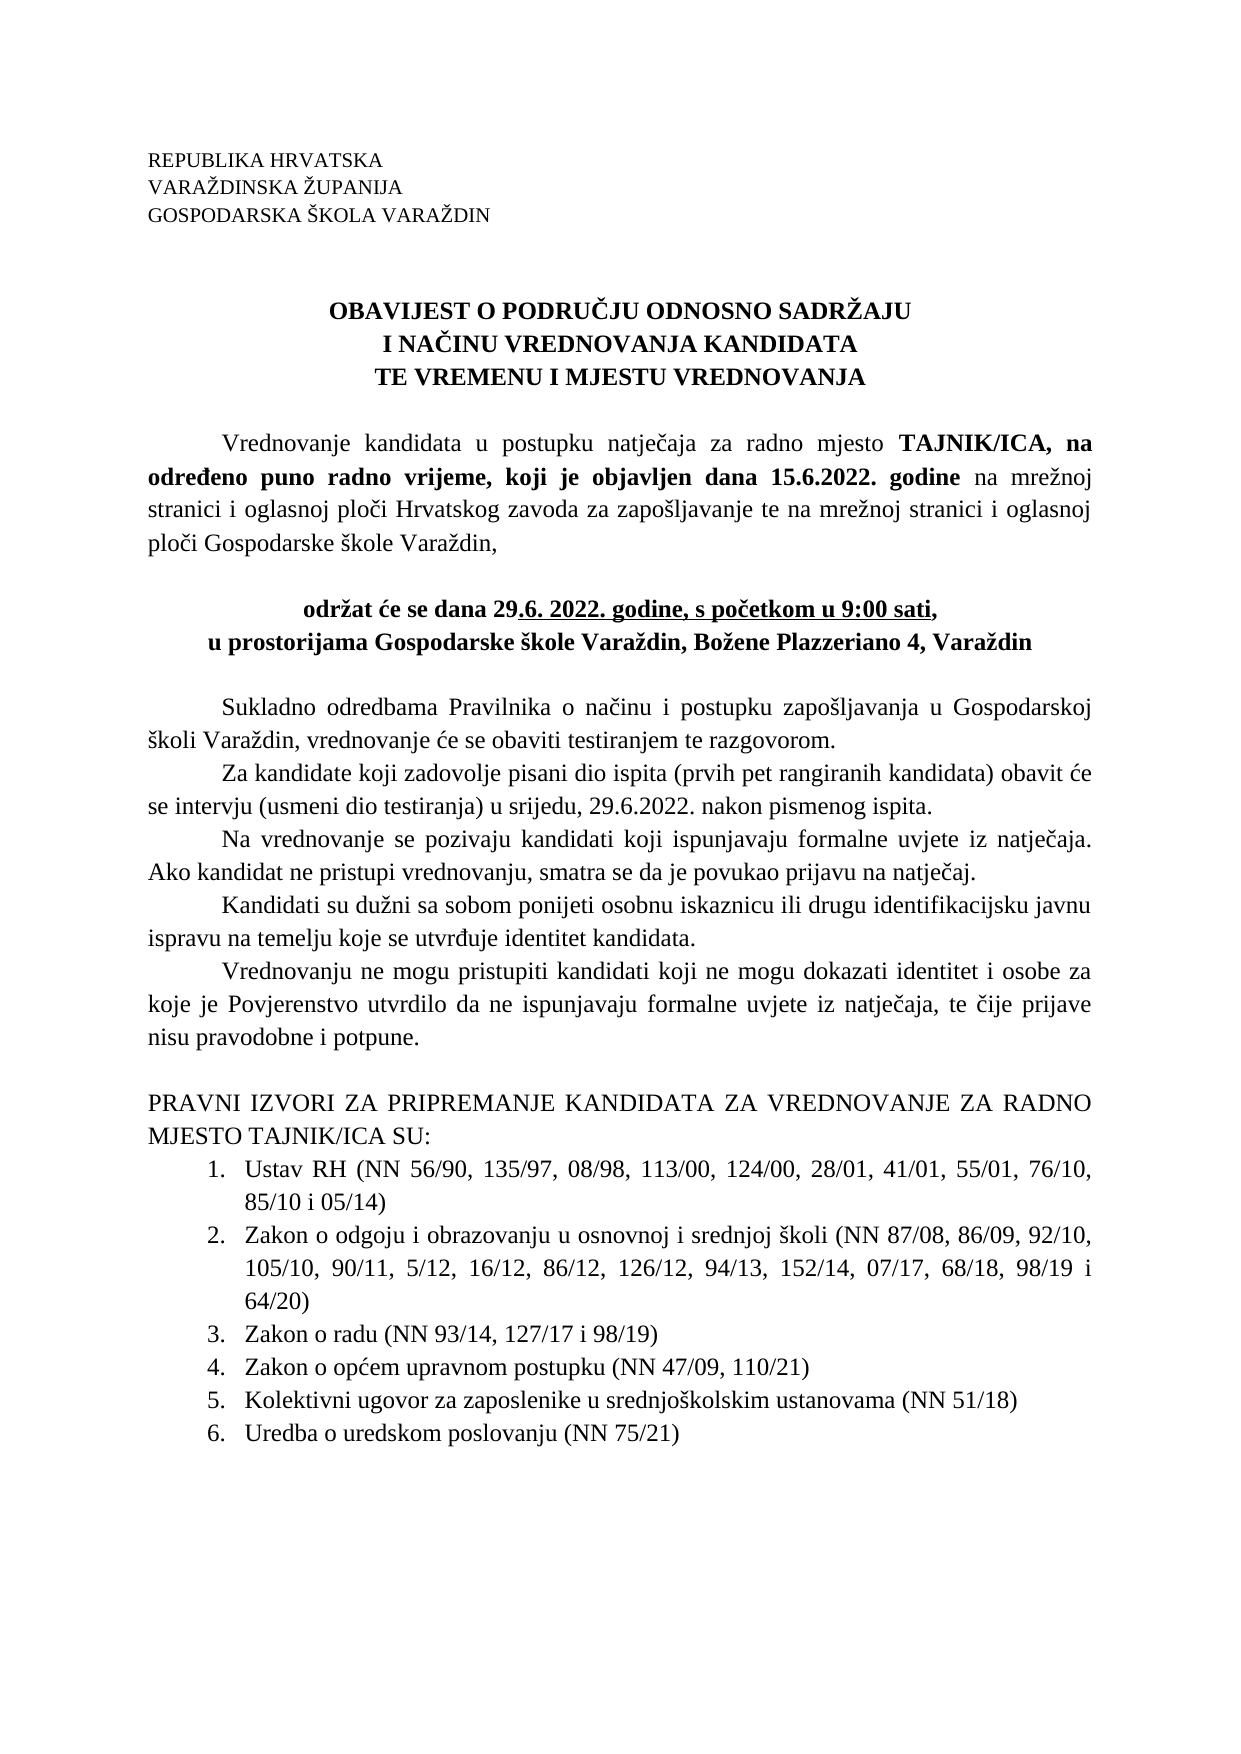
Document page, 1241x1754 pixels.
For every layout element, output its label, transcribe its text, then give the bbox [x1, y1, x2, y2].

list Zakon o odgoju i obrazovanju u osnovnoj i srednjoj školi (NN 87/08, 86/09, 92/10, 105/10, 90/11, 5/12, 16/12, 86/12, 126/12, 94/13, 152/14, 07/17, 68/18, 98/19 i 64/20) [207, 1220, 1093, 1315]
text Vrednovanju ne mogu pristupiti kandidati koji ne mogu dokazati identitet i osobe za koje je Povjerenstvo utvrdilo da ne ispunjavaju formalne uvjete iz natječaja, te čije prijave nisu pravodobne i potpune. [148, 956, 1093, 1051]
text REPUBLIKA HRVATSKA [148, 148, 1093, 172]
list Ustav RH (NN 56/90, 135/97, 08/98, 113/00, 124/00, 28/01, 41/01, 55/01, 76/10, 85/10 i 05/14) [207, 1154, 1093, 1216]
text u prostorijama Gospodarske škole Varaždin, Božene Plazzeriano 4, Varaždin [148, 627, 1093, 655]
text Na vrednovanje se pozivaju kandidati koji ispunjavaju formalne uvjete iz natječaja. Ako kandidat ne pristupi vrednovanju, smatra se da je povukao prijavu na natječaj. [148, 824, 1093, 886]
text Sukladno odredbama Pravilnika o načinu i postupku zapošljavanja u Gospodarskoj školi Varaždin, vrednovanje će se obaviti testiranjem te razgovorom. [148, 692, 1093, 754]
text Za kandidate koji zadovolje pisani dio ispita (prvih pet rangiranih kandidata) obavit će se intervju (usmeni dio testiranja) u srijedu, 29.6.2022. nakon pismenog ispita. [148, 758, 1093, 820]
text PRAVNI IZVORI ZA PRIPREMANJE KANDIDATA ZA VREDNOVANJE ZA RADNO MJESTO TAJNIK/ICA SU: [148, 1088, 1093, 1150]
text TE VREMENU I MJESTU VREDNOVANJA [148, 362, 1093, 391]
list Kolektivni ugovor za zaposlenike u srednjoškolskim ustanovama (NN 51/18) [207, 1385, 1093, 1414]
list Uredba o uredskom poslovanju (NN 75/21) [207, 1418, 1093, 1447]
text održat će se dana 29.6. 2022. godine, s početkom u 9:00 sati, [148, 594, 1093, 622]
list Zakon o radu (NN 93/14, 127/17 i 98/19) [207, 1319, 1093, 1348]
text OBAVIJEST O PODRUČJU ODNOSNO SADRŽAJU [148, 296, 1093, 325]
text I NAČINU VREDNOVANJA KANDIDATA [148, 329, 1093, 358]
text GOSPODARSKA ŠKOLA VARAŽDIN [148, 203, 1093, 227]
text VARAŽDINSKA ŽUPANIJA [148, 175, 1093, 199]
text Vrednovanje kandidata u postupku natječaja za radno mjesto TAJNIK/ICA, na određeno puno radno vrijeme, koji je objavljen dana 15.6.2022. godine na mrežnoj stranici i oglasnoj ploči Hrvatskog zavoda za zapošljavanje te na mrežnoj stranici i oglasnoj ploči Gospodarske škole Varaždin, [148, 428, 1093, 556]
text Kandidati su dužni sa sobom ponijeti osobnu iskaznicu ili drugu identifikacijsku javnu ispravu na temelju koje se utvrđuje identitet kandidata. [148, 890, 1093, 952]
list Zakon o općem upravnom postupku (NN 47/09, 110/21) [207, 1352, 1093, 1381]
